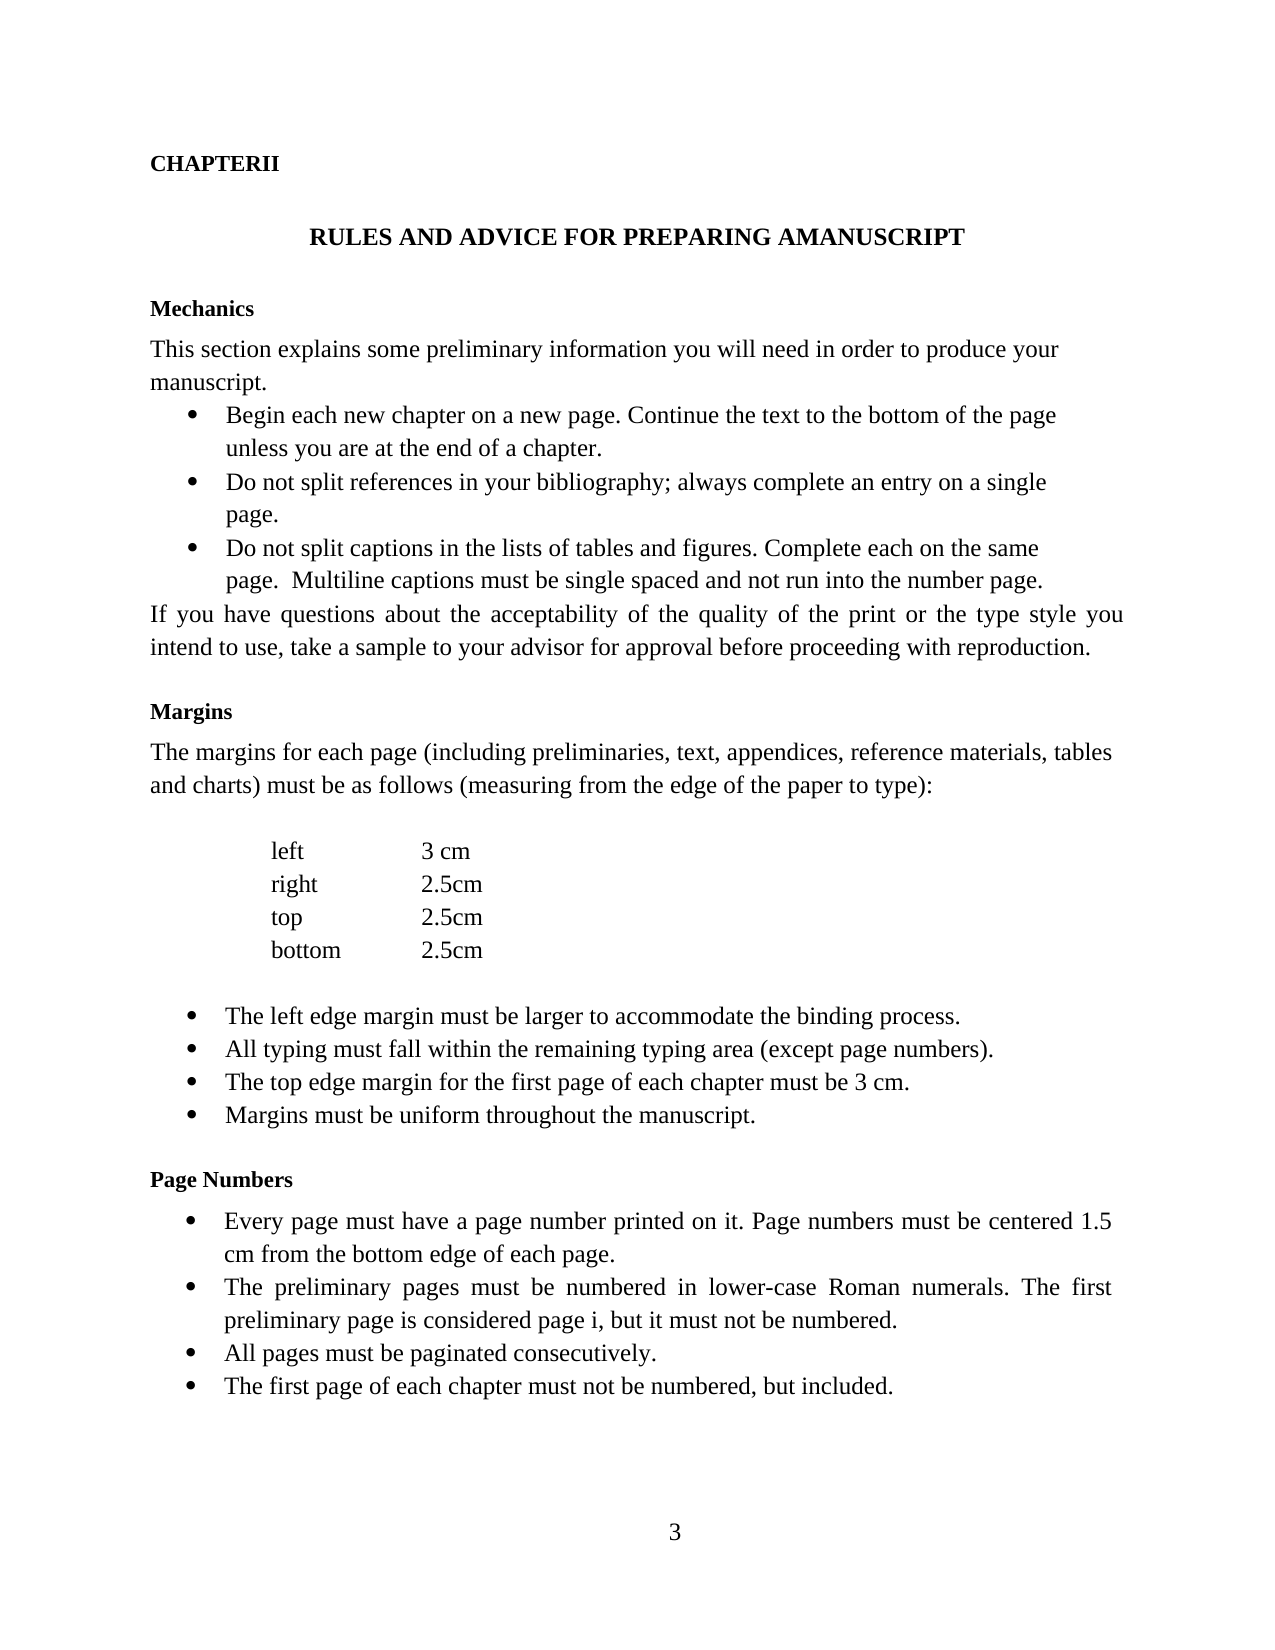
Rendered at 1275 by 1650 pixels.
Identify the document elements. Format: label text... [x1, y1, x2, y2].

text bottom 2.5cm [271, 935, 1113, 964]
subtitle CHAPTERII [150, 150, 1082, 176]
list The top edge margin for the first page of each chapter must be 3 cm. [187, 1067, 1124, 1096]
list The left edge margin must be larger to accommodate the binding process. [187, 1001, 1124, 1030]
subtitle Margins [150, 698, 1082, 724]
list Every page must have a page number printed on it. Page numbers must be centered 1.5 cm from the bottom edge of each page. [186, 1206, 1113, 1268]
text The margins for each page (including preliminaries, text, appendices, reference materials, tables and charts) must be as follows (measuring from the edge of the paper to type): [150, 737, 1113, 799]
text right 2.5cm [271, 869, 1113, 898]
text RULES AND ADVICE FOR PREPARING AMANUSCRIPT [150, 222, 1124, 251]
list Do not split references in your bibliography; always complete an entry on a single page. [188, 467, 1083, 528]
list The preliminary pages must be numbered in lower-case Roman numerals. The first preliminary page is considered page i, but it must not be numbered. [186, 1272, 1113, 1334]
subtitle Mechanics [150, 295, 1082, 321]
text left 3 cm [271, 836, 1113, 865]
text If you have questions about the acceptability of the quality of the print or the type style you intend to use, take a sample to your advisor for approval before proceeding with reproduction. [150, 599, 1124, 660]
list All pages must be paginated consecutively. [186, 1338, 1113, 1367]
list The first page of each chapter must not be numbered, but included. [186, 1371, 1113, 1400]
text This section explains some preliminary information you will need in order to produce your manuscript. [150, 334, 1124, 396]
list Do not split captions in the lists of tables and figures. Complete each on the same page. Multiline captions must be single spaced and not run into the number page. [188, 533, 1083, 594]
subtitle Page Numbers [150, 1166, 1082, 1193]
list Begin each new chapter on a new page. Continue the text to the bottom of the page unless you are at the end of a chapter. [188, 401, 1105, 462]
list All typing must fall within the remaining typing area (except page numbers). [187, 1034, 1124, 1063]
list Margins must be uniform throughout the manuscript. [187, 1100, 1124, 1129]
text top 2.5cm [271, 902, 1113, 931]
